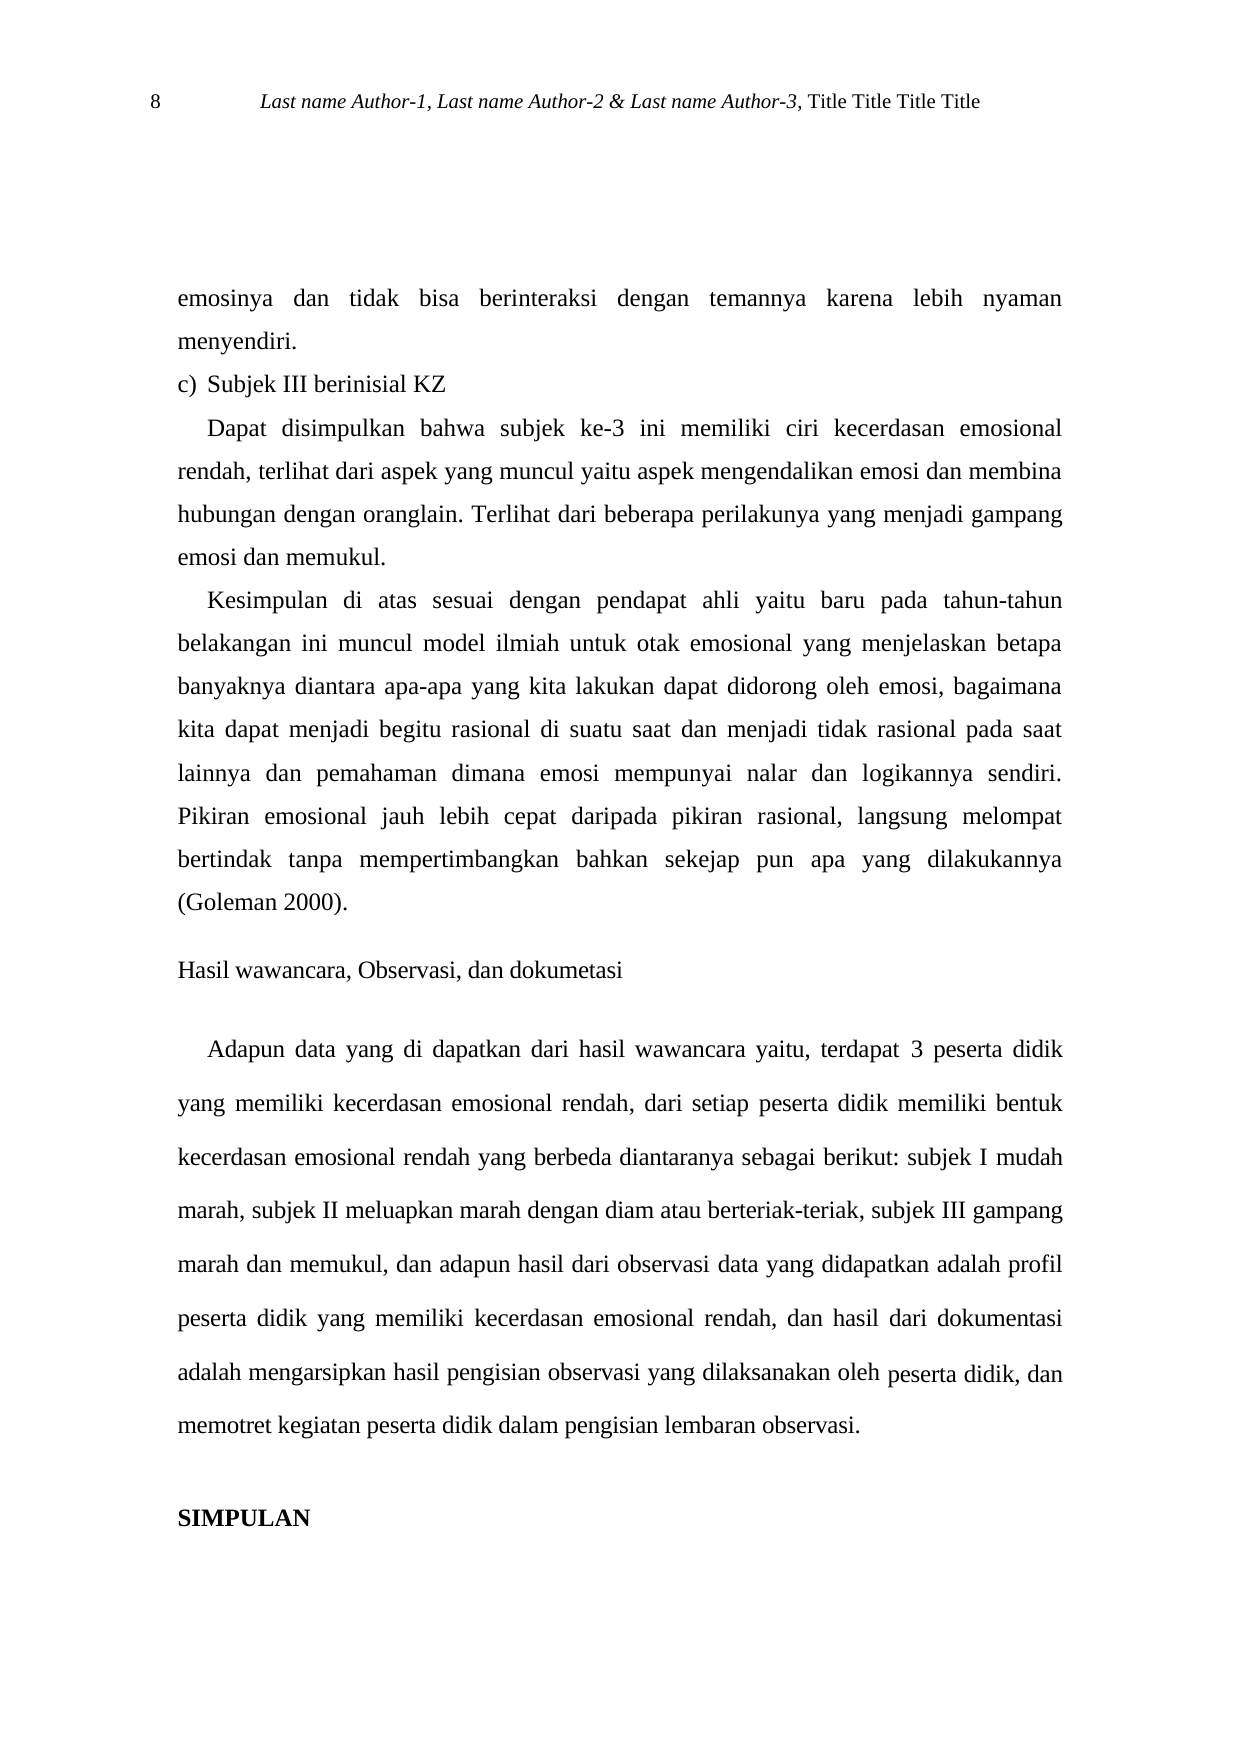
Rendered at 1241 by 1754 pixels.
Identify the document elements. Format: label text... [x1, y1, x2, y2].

list Dapat disimpulkan bahwa subjek ke-3 ini memiliki ciri kecerdasan emosional rendah, terlihat dari aspek yang muncul yaitu aspek mengendalikan emosi dan membina hubungan dengan oranglain. Terlihat dari beberapa perilakunya yang menjadi gampang emosi dan memukul. [177, 413, 1063, 571]
text Hasil wawancara, Observasi, dan dokumetasi [177, 955, 1063, 991]
list Kesimpulan di atas sesuai dengan pendapat ahli yaitu baru pada tahun-tahun belakangan ini muncul model ilmiah untuk otak emosional yang menjelaskan betapa banyaknya diantara apa-apa yang kita lakukan dapat didorong oleh emosi, bagaimana kita dapat menjadi begitu rasional di suatu saat dan menjadi tidak rasional pada saat lainnya dan pemahaman dimana emosi mempunyai nalar dan logikannya sendiri. Pikiran emosional jauh lebih cepat daripada pikiran rasional, langsung melompat bertindak tanpa mempertimbangkan bahkan sekejap pun apa yang dilakukannya (Goleman 2000). [177, 585, 1063, 916]
list Adapun data yang di dapatkan dari hasil wawancara yaitu, terdapat 3 peserta didik yang memiliki kecerdasan emosional rendah, dari setiap peserta didik memiliki bentuk kecerdasan emosional rendah yang berbeda diantaranya sebagai berikut: subjek I mudah marah, subjek II meluapkan marah dengan diam atau berteriak-teriak, subjek III gampang marah dan memukul, dan adapun hasil dari observasi data yang didapatkan adalah profil peserta didik yang memiliki kecerdasan emosional rendah, dan hasil dari dokumentasi adalah mengarsipkan hasil pengisian observasi yang dilaksanakan oleh peserta didik, dan memotret kegiatan peserta didik dalam pengisian lembaran observasi. [177, 1034, 1063, 1443]
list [177, 283, 1063, 355]
list Subjek III berinisial KZ [177, 369, 1063, 398]
list SIMPULAN [177, 1503, 1063, 1532]
